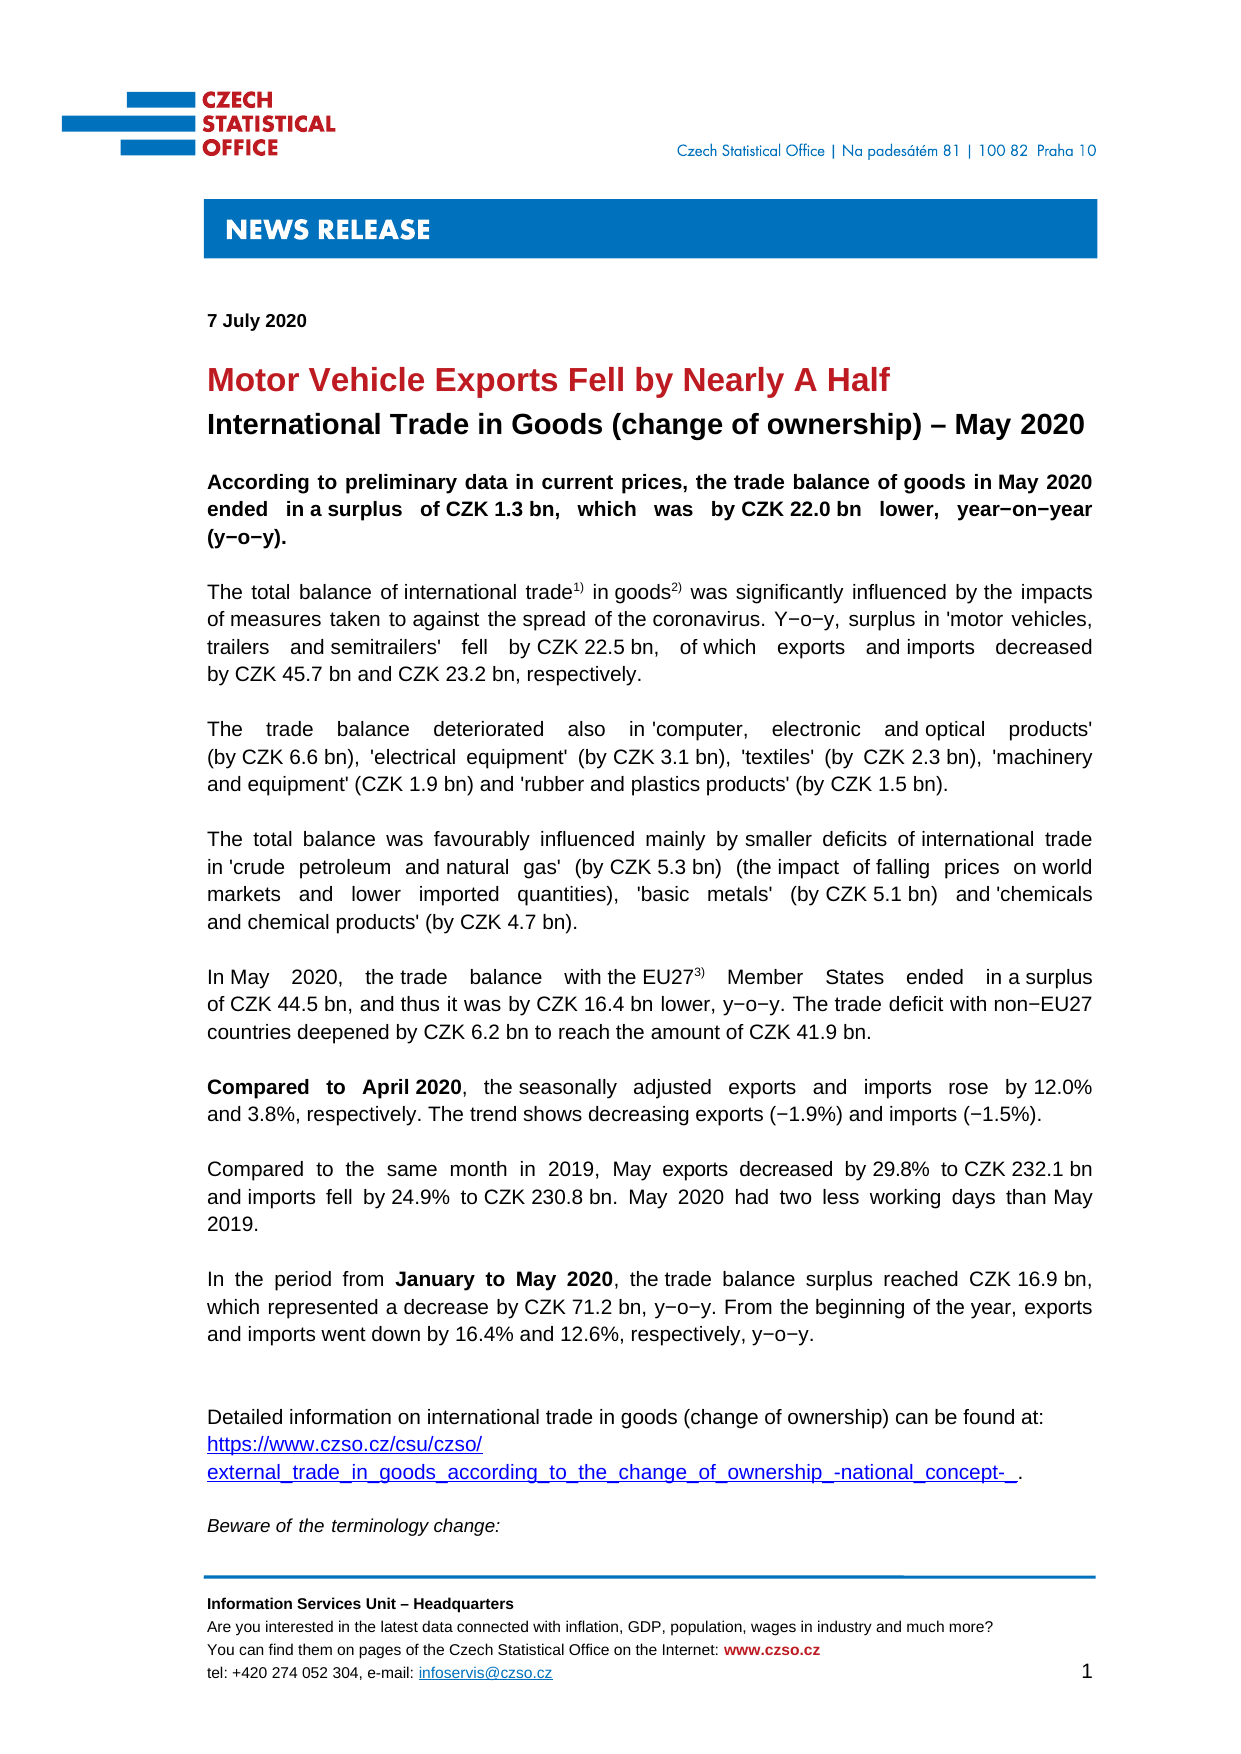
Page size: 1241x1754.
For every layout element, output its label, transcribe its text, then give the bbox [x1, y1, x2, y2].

text In May 2020, the trade balance with the EU273) Member States ended in a surplus of CZK 44.5 bn, and thus it was by CZK 16.4 bn lower, y−o−y. The trade deficit with non−EU27 countries deepened by CZK 6.2 bn to reach the amount of CZK 41.9 bn. [207, 965, 1092, 1044]
text The total balance was favourably influenced mainly by smaller deficits of international trade in 'crude petroleum and natural gas' (by CZK 5.3 bn) (the impact of falling prices on world markets and lower imported quantities), 'basic metals' (by CZK 5.1 bn) and 'chemicals and chemical products' (by CZK 4.7 bn). [207, 827, 1092, 934]
text In the period from January to May 2020, the trade balance surplus reached CZK 16.9 bn, which represented a decrease by CZK 71.2 bn, y−o−y. From the beginning of the year, exports and imports went down by 16.4% and 12.6%, respectively, y−o−y. [207, 1267, 1092, 1346]
text https://www.czso.cz/csu/czso/external_trade_in_goods_according_to_the_change_of_ownership_-national_concept-_. [207, 1432, 1092, 1484]
text The total balance of international trade1) in goods2) was significantly influenced by the impacts of measures taken to against the spread of the coronavirus. Y−o−y, surplus in 'motor vehicles, trailers and semitrailers' fell by CZK 22.5 bn, of which exports and imports decreased by CZK 45.7 bn and CZK 23.2 bn, respectively. [207, 580, 1092, 686]
subtitle International Trade in Goods (change of ownership) – May 2020 [207, 407, 1092, 441]
text According to preliminary data in current prices, the trade balance of goods in May 2020 ended in a surplus of CZK 1.3 bn, which was by CZK 22.0 bn lower, year−on−year (y−o−y). [207, 470, 1092, 549]
text 7 July 2020 [207, 307, 1092, 332]
title Motor Vehicle Exports Fell by Nearly A Half [207, 361, 1092, 399]
text Detailed information on international trade in goods (change of ownership) can be found at: [207, 1405, 1092, 1429]
text Beware of the terminology change: [207, 1515, 1092, 1536]
text Compared to the same month in 2019, May exports decreased by 29.8% to CZK 232.1 bn and imports fell by 24.9% to CZK 230.8 bn. May 2020 had two less working days than May 2019. [207, 1157, 1092, 1236]
text Compared to April 2020, the seasonally adjusted exports and imports rose by 12.0% and 3.8%, respectively. The trend shows decreasing exports (−1.9%) and imports (−1.5%). [207, 1075, 1092, 1126]
text The trade balance deteriorated also in 'computer, electronic and optical products' (by CZK 6.6 bn), 'electrical equipment' (by CZK 3.1 bn), 'textiles' (by CZK 2.3 bn), 'machinery and equipment' (CZK 1.9 bn) and 'rubber and plastics products' (by CZK 1.5 bn). [207, 717, 1092, 796]
